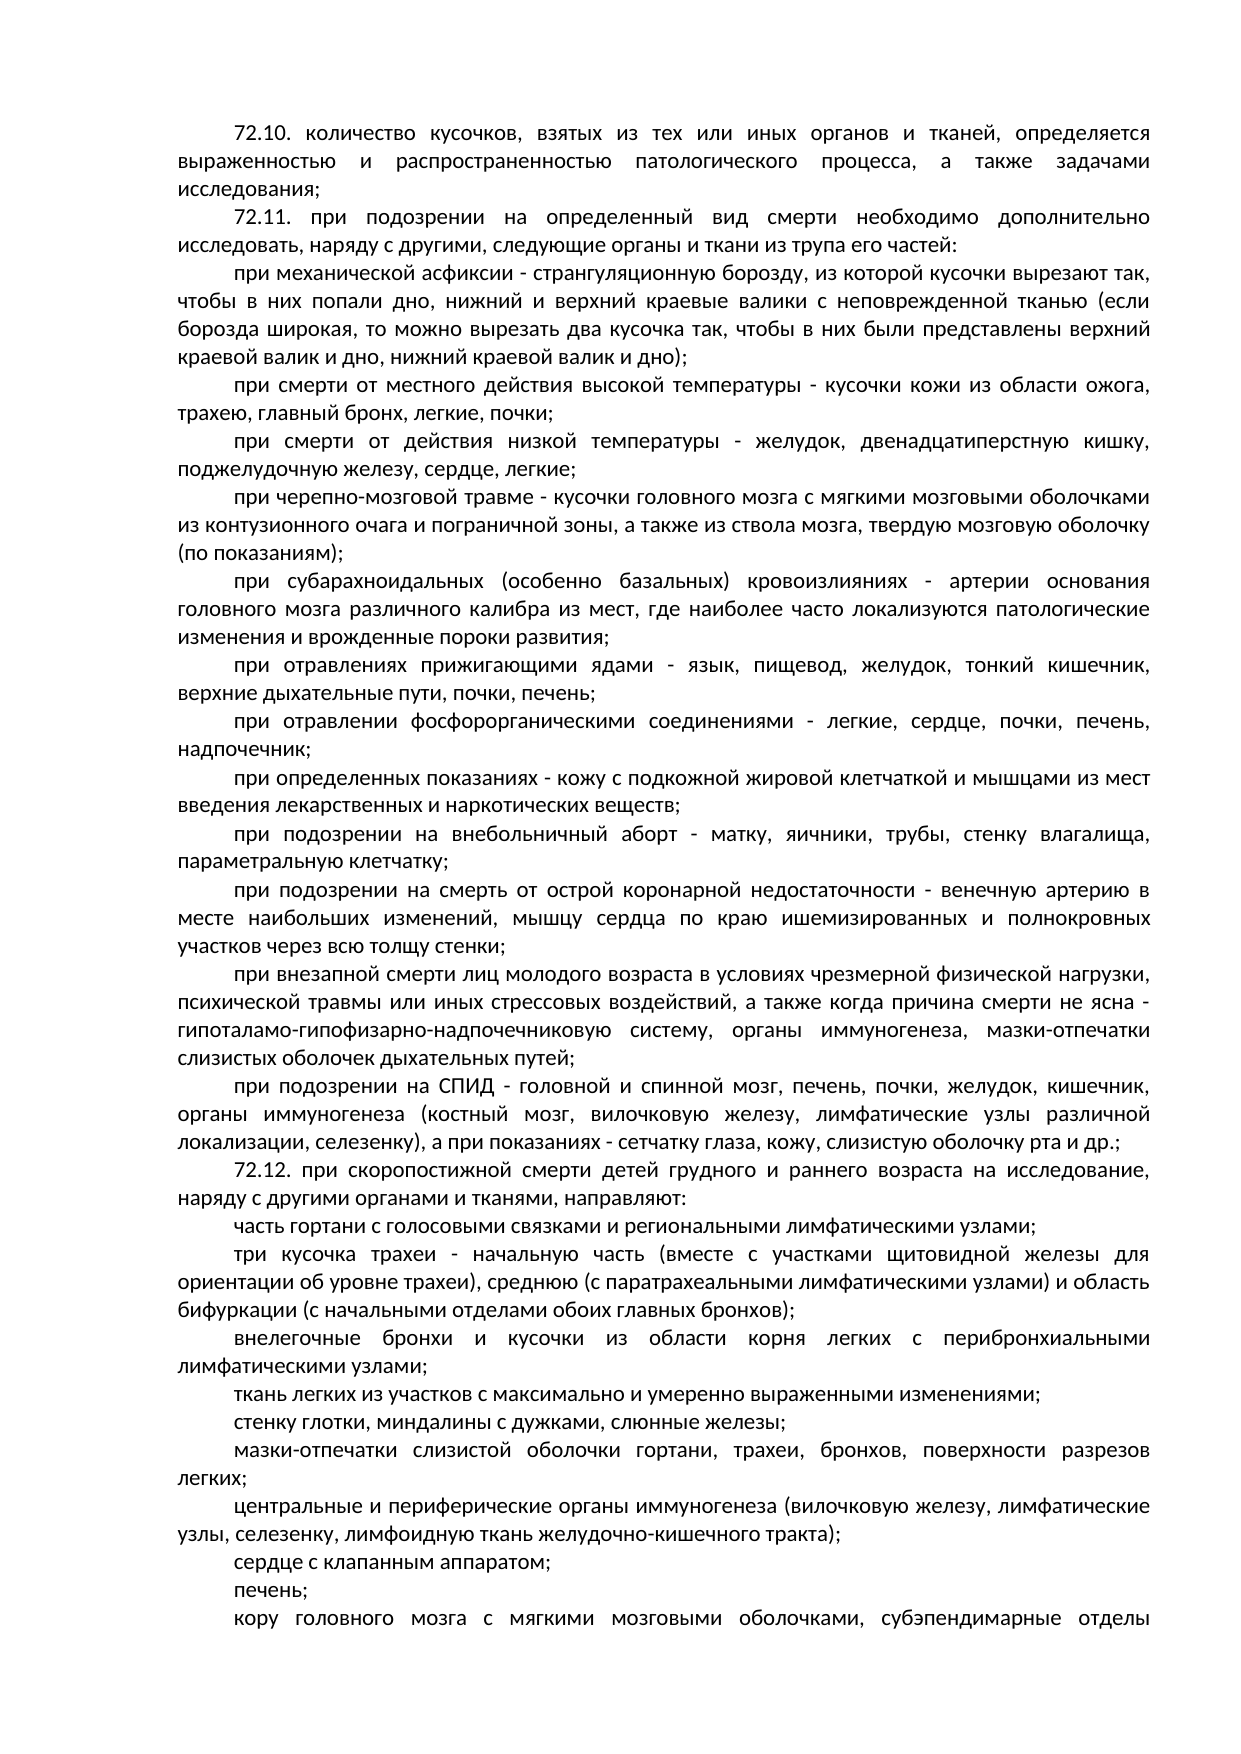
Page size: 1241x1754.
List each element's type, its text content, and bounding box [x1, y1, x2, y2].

text три кусочка трахеи - начальную часть (вместе с участками щитовидной железы для ориентации об уровне трахеи), среднюю (с паратрахеальными лимфатическими узлами) и область бифуркации (с начальными отделами обоих главных бронхов); [177, 1239, 1152, 1323]
text при определенных показаниях - кожу с подкожной жировой клетчаткой и мышцами из мест введения лекарственных и наркотических веществ; [177, 763, 1152, 819]
text при отравлении фосфорорганическими соединениями - легкие, сердце, почки, печень, надпочечник; [177, 707, 1152, 763]
text центральные и периферические органы иммуногенеза (вилочковую железу, лимфатические узлы, селезенку, лимфоидную ткань желудочно-кишечного тракта); [177, 1491, 1152, 1547]
text внелегочные бронхи и кусочки из области корня легких с перибронхиальными лимфатическими узлами; [177, 1323, 1152, 1379]
text мазки-отпечатки слизистой оболочки гортани, трахеи, бронхов, поверхности разрезов легких; [177, 1435, 1152, 1491]
text при внезапной смерти лиц молодого возраста в условиях чрезмерной физической нагрузки, психической травмы или иных стрессовых воздействий, а также когда причина смерти не ясна - гипоталамо-гипофизарно-надпочечниковую систему, органы иммуногенеза, мазки-отпечатки слизистых оболочек дыхательных путей; [177, 959, 1152, 1071]
text при черепно-мозговой травме - кусочки головного мозга с мягкими мозговыми оболочками из контузионного очага и пограничной зоны, а также из ствола мозга, твердую мозговую оболочку (по показаниям); [177, 482, 1152, 566]
text при подозрении на СПИД - головной и спинной мозг, печень, почки, желудок, кишечник, органы иммуногенеза (костный мозг, вилочковую железу, лимфатические узлы различной локализации, селезенку), а при показаниях - сетчатку глаза, кожу, слизистую оболочку рта и др.; [177, 1071, 1152, 1155]
text при смерти от местного действия высокой температуры - кусочки кожи из области ожога, трахею, главный бронх, легкие, почки; [177, 370, 1152, 426]
text часть гортани с голосовыми связками и региональными лимфатическими узлами; [177, 1211, 1152, 1239]
text при смерти от действия низкой температуры - желудок, двенадцатиперстную кишку, поджелудочную железу, сердце, легкие; [177, 426, 1152, 482]
text стенку глотки, миндалины с дужками, слюнные железы; [177, 1407, 1152, 1435]
text сердце с клапанным аппаратом; [177, 1547, 1152, 1575]
text при субарахноидальных (особенно базальных) кровоизлияниях - артерии основания головного мозга различного калибра из мест, где наиболее часто локализуются патологические изменения и врожденные пороки развития; [177, 566, 1152, 651]
text 72.10. количество кусочков, взятых из тех или иных органов и тканей, определяется выраженностью и распространенностью патологического процесса, а также задачами исследования; [177, 118, 1152, 202]
text при отравлениях прижигающими ядами - язык, пищевод, желудок, тонкий кишечник, верхние дыхательные пути, почки, печень; [177, 651, 1152, 707]
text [177, 1603, 1152, 1631]
text печень; [177, 1575, 1152, 1603]
text при механической асфиксии - странгуляционную борозду, из которой кусочки вырезают так, чтобы в них попали дно, нижний и верхний краевые валики с неповрежденной тканью (если борозда широкая, то можно вырезать два кусочка так, чтобы в них были представлены верхний краевой валик и дно, нижний краевой валик и дно); [177, 258, 1152, 370]
text 72.12. при скоропостижной смерти детей грудного и раннего возраста на исследование, наряду с другими органами и тканями, направляют: [177, 1155, 1152, 1211]
text 72.11. при подозрении на определенный вид смерти необходимо дополнительно исследовать, наряду с другими, следующие органы и ткани из трупа его частей: [177, 202, 1152, 258]
text ткань легких из участков с максимально и умеренно выраженными изменениями; [177, 1379, 1152, 1407]
text при подозрении на внебольничный аборт - матку, яичники, трубы, стенку влагалища, параметральную клетчатку; [177, 819, 1152, 875]
text при подозрении на смерть от острой коронарной недостаточности - венечную артерию в месте наибольших изменений, мышцу сердца по краю ишемизированных и полнокровных участков через всю толщу стенки; [177, 875, 1152, 959]
